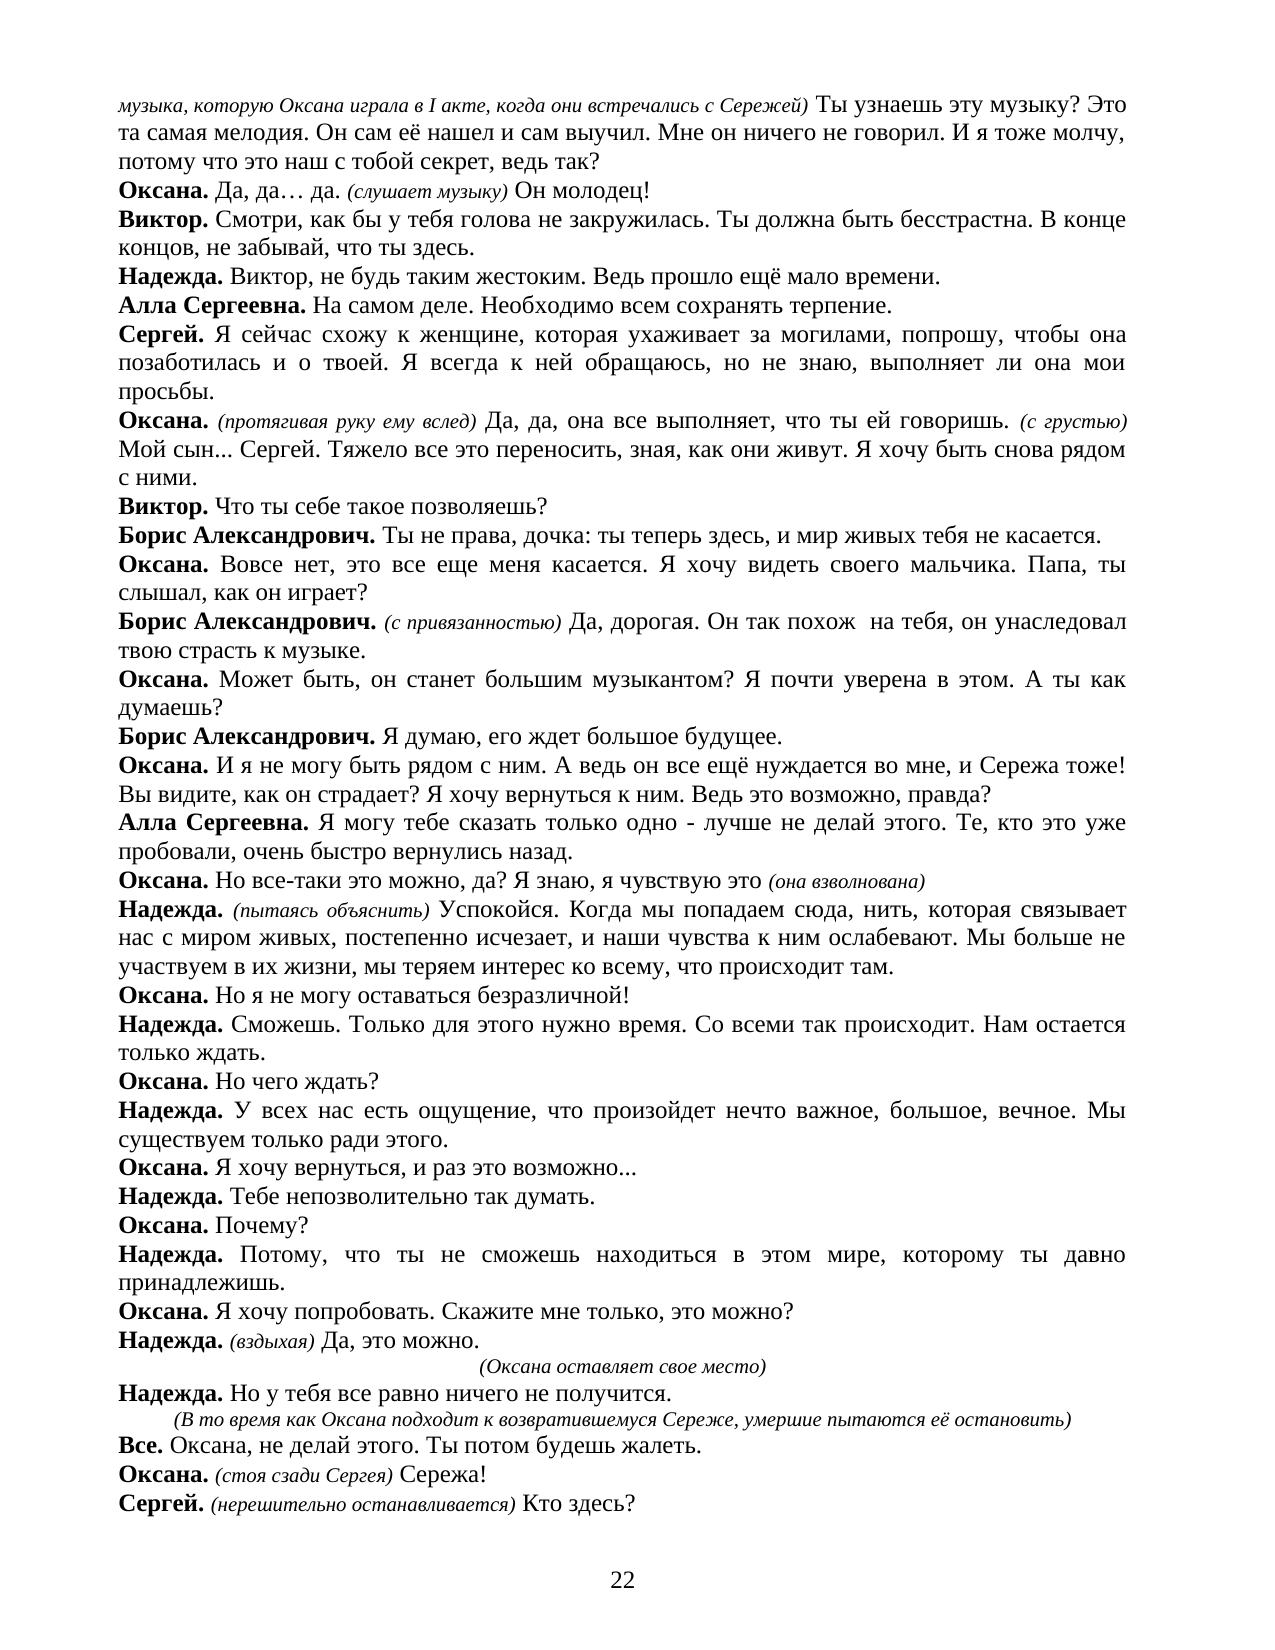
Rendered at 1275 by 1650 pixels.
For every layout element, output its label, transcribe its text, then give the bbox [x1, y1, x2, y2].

text Виктор. Смотри, как бы у тебя голова не закружилась. Ты должна быть бесстрастна. В конце концов, не забывай, что ты здесь. [118, 204, 1127, 261]
text Надежда. Сможешь. Только для этого нужно время. Со всеми так происходит. Нам остается только ждать. [118, 1009, 1127, 1066]
text Оксана. Я хочу попробовать. Скажите мне только, это можно? [118, 1296, 1127, 1325]
text Надежда. Виктор, не будь таким жестоким. Ведь прошло ещё мало времени. [118, 261, 1127, 290]
text Оксана. Я хочу вернуться, и раз это возможно... [118, 1152, 1127, 1181]
text (Оксана оставляет свое место) [118, 1354, 1127, 1378]
text Борис Александрович. (с привязанностью) Да, дорогая. Он так похож на тебя, он унаследовал твою страсть к музыке. [118, 606, 1127, 664]
text Борис Александрович. Я думаю, его ждет большое будущее. [118, 721, 1127, 750]
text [118, 89, 1127, 175]
text Надежда. Потому, что ты не сможешь находиться в этом мире, которому ты давно принадлежишь. [118, 1239, 1127, 1296]
text Оксана. Может быть, он станет большим музыкантом? Я почти уверена в этом. А ты как думаешь? [118, 664, 1127, 721]
text Оксана. Но я не могу оставаться безразличной! [118, 980, 1127, 1009]
text Алла Сергеевна. Я могу тебе сказать только одно - лучше не делай этого. Те, кто это уже пробовали, очень быстро вернулись назад. [118, 807, 1127, 865]
text Оксана. Да, да… да. (слушает музыку) Он молодец! [118, 175, 1127, 204]
text Сергей. (нерешительно останавливается) Кто здесь? [118, 1488, 1127, 1517]
text Оксана. (протягивая руку ему вслед) Да, да, она все выполняет, что ты ей говоришь. (с грустью) Мой сын... Сергей. Тяжело все это переносить, зная, как они живут. Я хочу быть снова рядом с ними. [118, 405, 1127, 491]
text Оксана. Но все-таки это можно, да? Я знаю, я чувствую это (она взволнована) [118, 865, 1127, 894]
text Оксана. Но чего ждать? [118, 1066, 1127, 1095]
text Алла Сергеевна. На самом деле. Необходимо всем сохранять терпение. [118, 290, 1127, 319]
text Виктор. Что ты себе такое позволяешь? [118, 491, 1127, 520]
text Надежда. Но у тебя все равно ничего не получится. [118, 1378, 1127, 1406]
text Сергей. Я сейчас схожу к женщине, которая ухаживает за могилами, попрошу, чтобы она позаботилась и о твоей. Я всегда к ней обращаюсь, но не знаю, выполняет ли она мои просьбы. [118, 319, 1127, 405]
text (В то время как Оксана подходит к возвратившемуся Сереже, умершие пытаются её остановить) [118, 1406, 1127, 1431]
text Борис Александрович. Ты не права, дочка: ты теперь здесь, и мир живых тебя не касается. [118, 520, 1127, 549]
text Оксана. Почему? [118, 1210, 1127, 1239]
text Надежда. (пытаясь объяснить) Успокойся. Когда мы попадаем сюда, нить, которая связывает нас с миром живых, постепенно исчезает, и наши чувства к ним ослабевают. Мы больше не участвуем в их жизни, мы теряем интерес ко всему, что происходит там. [118, 894, 1127, 980]
text Все. Оксана, не делай этого. Ты потом будешь жалеть. [118, 1431, 1127, 1459]
text Оксана. (стоя сзади Сергея) Сережа! [118, 1459, 1127, 1488]
text Оксана. И я не могу быть рядом с ним. А ведь он все ещё нуждается во мне, и Сережа тоже! Вы видите, как он страдает? Я хочу вернуться к ним. Ведь это возможно, правда? [118, 750, 1127, 807]
text Надежда. У всех нас есть ощущение, что произойдет нечто важное, большое, вечное. Мы существуем только ради этого. [118, 1095, 1127, 1152]
text Надежда. (вздыхая) Да, это можно. [118, 1325, 1127, 1354]
text Оксана. Вовсе нет, это все еще меня касается. Я хочу видеть своего мальчика. Папа, ты слышал, как он играет? [118, 549, 1127, 606]
text Надежда. Тебе непозволительно так думать. [118, 1181, 1127, 1210]
